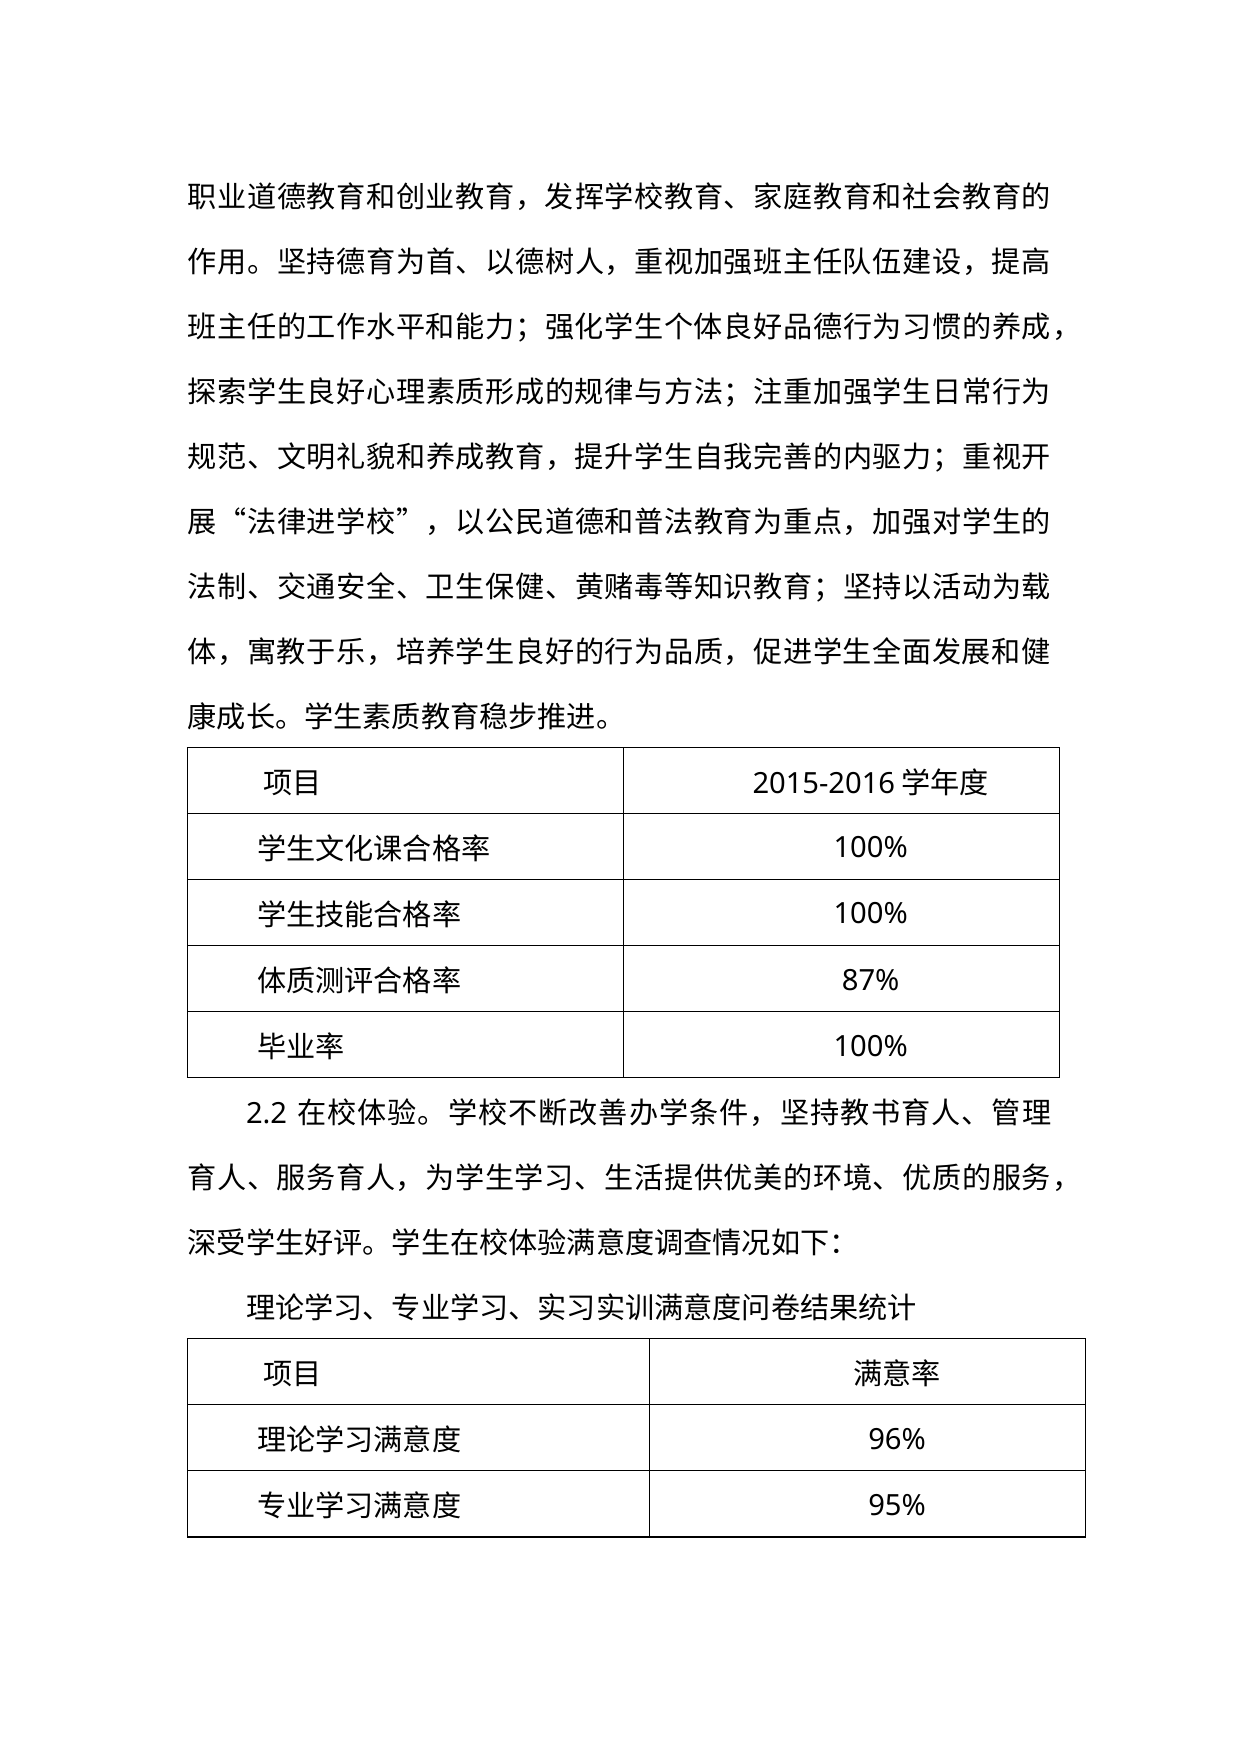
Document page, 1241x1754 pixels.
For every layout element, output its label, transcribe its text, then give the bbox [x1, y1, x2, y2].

table_cell 体质测评合格率 [188, 946, 623, 1011]
table_header 项目 [188, 748, 623, 813]
table_cell 100% [624, 1012, 1059, 1077]
table_header 项目 [188, 1339, 649, 1404]
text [187, 162, 1053, 747]
table_cell 专业学习满意度 [188, 1471, 649, 1536]
text 理论学习、专业学习、实习实训满意度问卷结果统计 [187, 1273, 1053, 1338]
table_header 满意率 [650, 1339, 1085, 1404]
table_cell 学生文化课合格率 [188, 814, 623, 879]
table_header 2015-2016学年度 [624, 748, 1059, 813]
table_cell 学生技能合格率 [188, 880, 623, 945]
table_cell 95% [650, 1471, 1085, 1536]
table_cell 理论学习满意度 [188, 1405, 649, 1470]
table_cell 100% [624, 814, 1059, 879]
table_cell 87% [624, 946, 1059, 1011]
table_cell 毕业率 [188, 1012, 623, 1077]
table_cell 96% [650, 1405, 1085, 1470]
table_cell 100% [624, 880, 1059, 945]
text 2.2 在校体验。学校不断改善办学条件，坚持教书育人、管理育人、服务育人，为学生学习、生活提供优美的环境、优质的服务，深受学生好评。学生在校体验满意度调查情况如下： [187, 1078, 1053, 1273]
